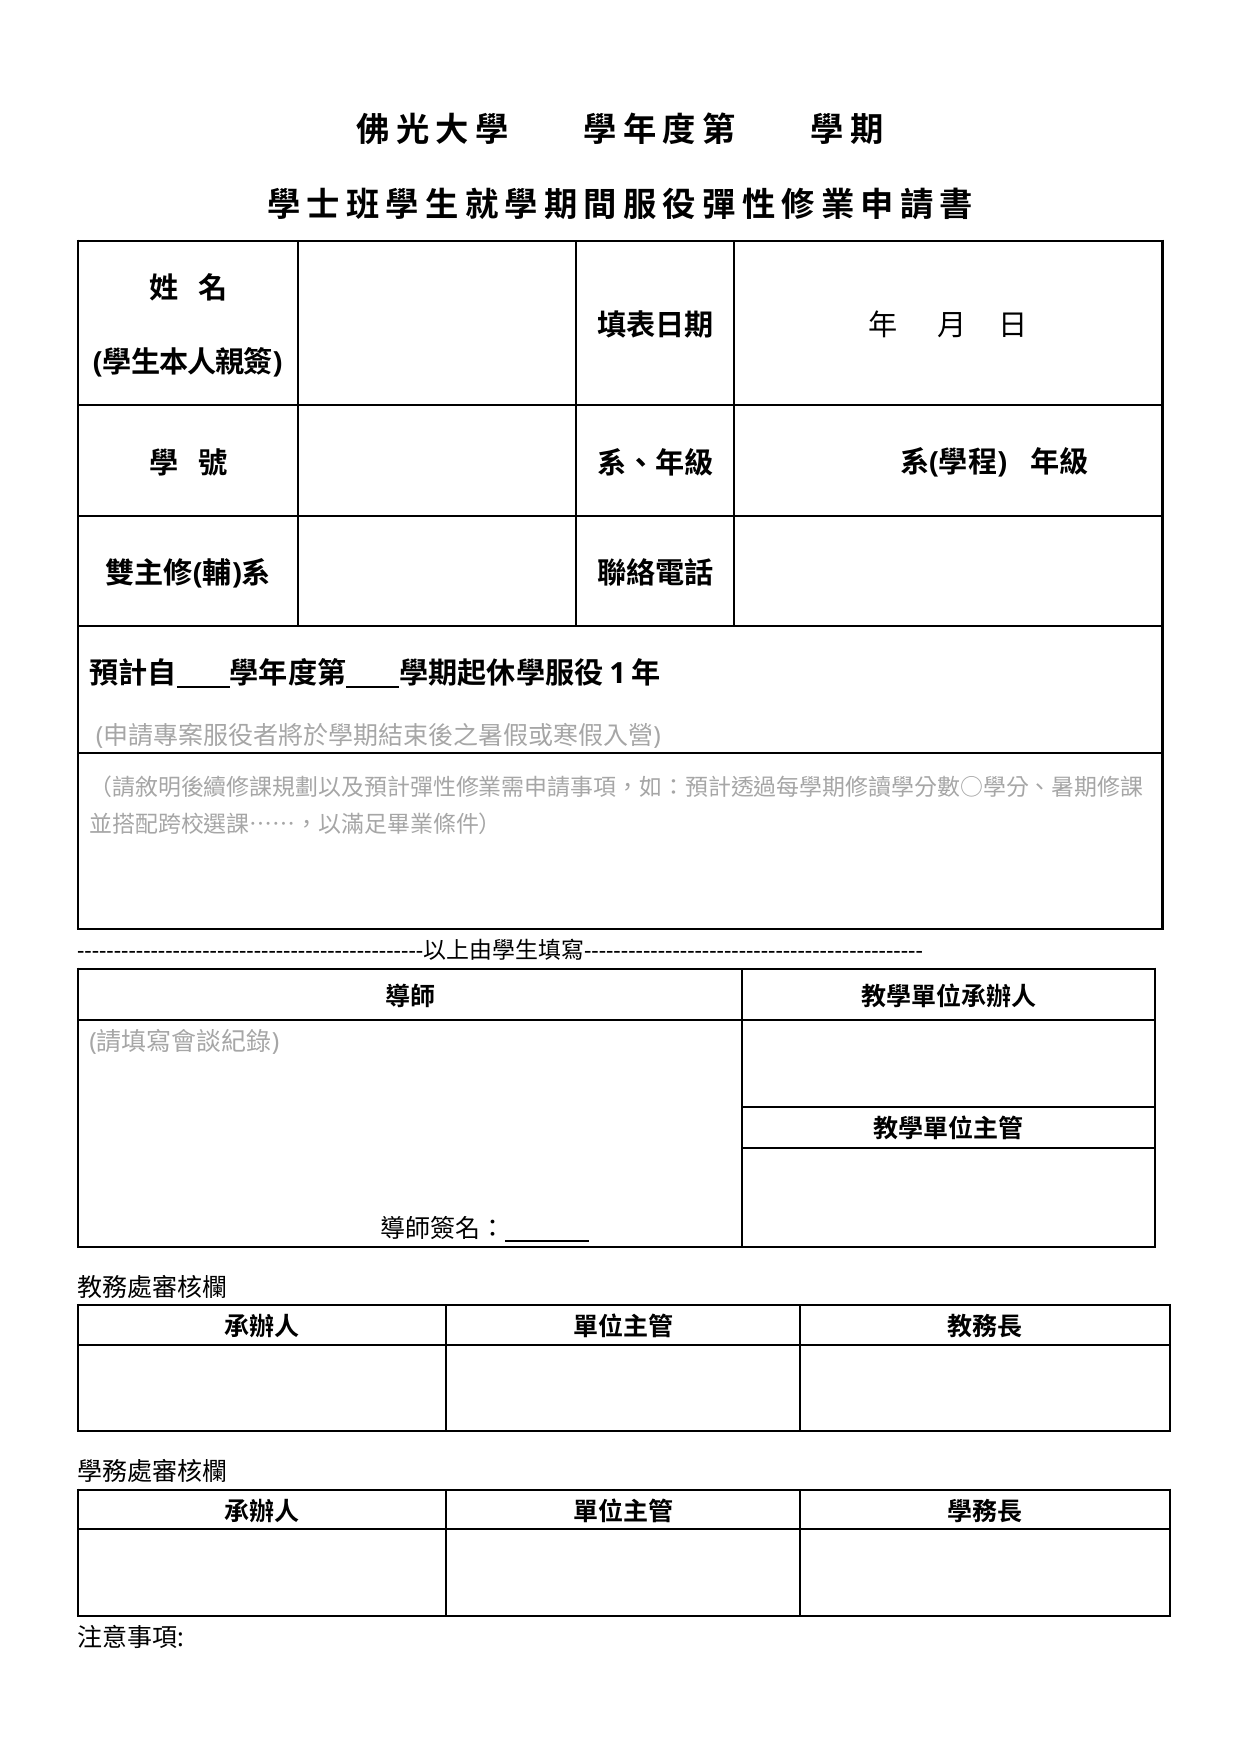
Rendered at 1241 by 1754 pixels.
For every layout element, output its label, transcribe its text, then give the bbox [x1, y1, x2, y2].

table_cell 雙主修(輔)系 [79, 517, 297, 625]
table_cell 聯絡電話 [577, 517, 733, 625]
table_cell 系、年級 [577, 406, 733, 514]
table_header 姓 名 (學生本人親簽) [79, 242, 297, 404]
table_header [299, 242, 575, 404]
table_cell [801, 1530, 1169, 1614]
table_cell [447, 1530, 799, 1614]
table_cell [79, 1346, 445, 1430]
table_cell [743, 1021, 1154, 1106]
table_cell 系(學程) 年級 [735, 406, 1161, 514]
table_cell 預計自 學年度第 學期起休學服役1年 (申請專案服役者將於學期結束後之暑假或寒假入營) [79, 627, 1161, 752]
table_header 導師 [79, 970, 741, 1018]
table_header 承辦人 [79, 1491, 445, 1528]
table_header 教務長 [801, 1306, 1169, 1343]
table_cell （請敘明後續修課規劃以及預計彈性修業需申請事項，如：預計透過每學期修讀學分數○學分、暑期修課並搭配跨校選課……，以滿足畢業條件） [79, 754, 1161, 928]
table_header 年 月 日 [735, 242, 1161, 404]
table_header 填表日期 [577, 242, 733, 404]
table_header 教學單位承辦人 [743, 970, 1154, 1018]
table_cell [299, 406, 575, 514]
table_cell [299, 517, 575, 625]
table_cell [735, 517, 1161, 625]
table_cell 學 號 [79, 406, 297, 514]
table_header 承辦人 [79, 1306, 445, 1343]
text -----------------------------------------------以上由學生填寫---------------------------------------------- [77, 930, 1163, 968]
text 注意事項: [77, 1617, 1063, 1654]
table_header 單位主管 [447, 1491, 799, 1528]
table_cell [743, 1149, 1154, 1246]
table_cell (請填寫會談紀錄) 導師簽名： [79, 1021, 741, 1246]
text 學務處審核欄 [77, 1451, 1163, 1488]
text 教務處審核欄 [77, 1266, 1163, 1304]
table_cell [447, 1346, 799, 1430]
table_cell [801, 1346, 1169, 1430]
table_cell 教學單位主管 [743, 1108, 1154, 1147]
table_header 學務長 [801, 1491, 1169, 1528]
text 佛光大學 學年度第 學期 [77, 89, 1163, 164]
table_header 單位主管 [447, 1306, 799, 1343]
text 學士班學生就學期間服役彈性修業申請書 [77, 164, 1163, 239]
table_cell [79, 1530, 445, 1614]
